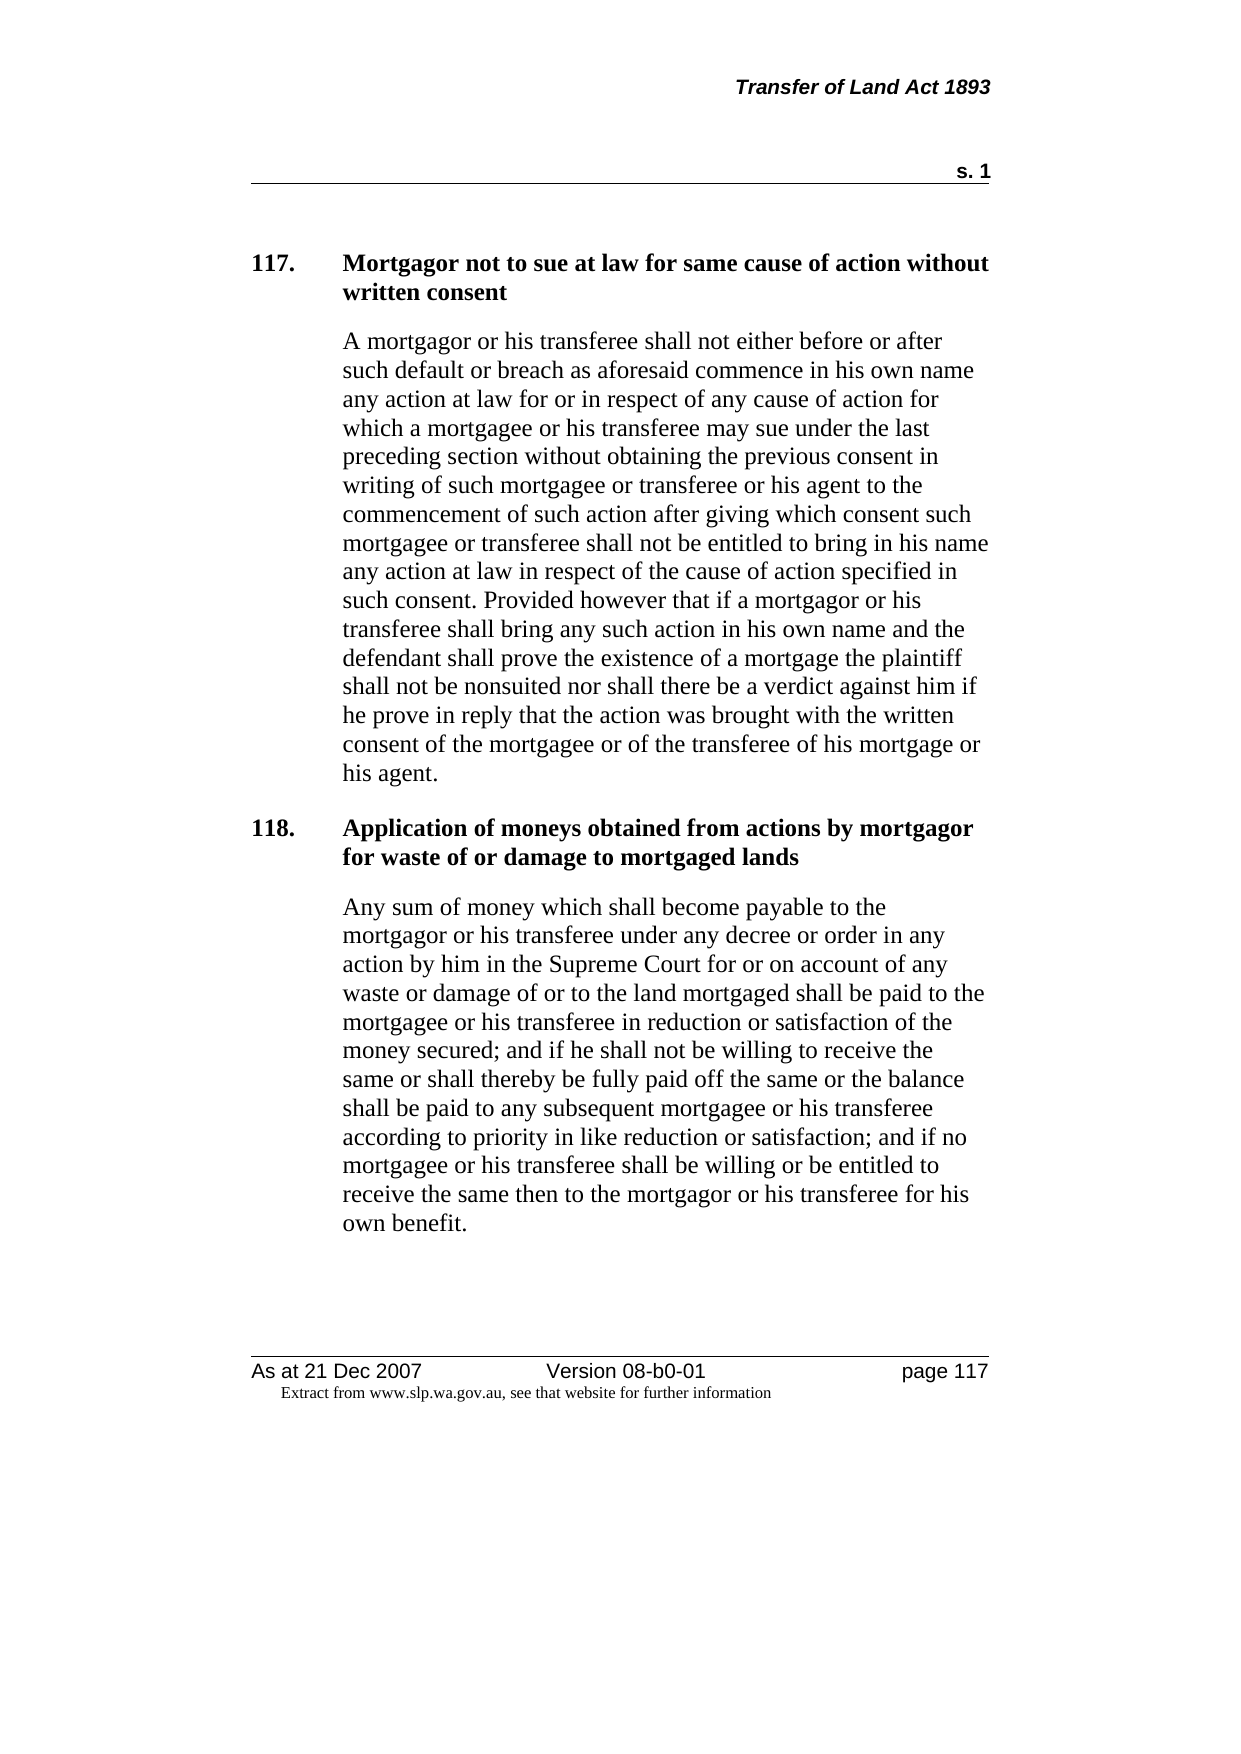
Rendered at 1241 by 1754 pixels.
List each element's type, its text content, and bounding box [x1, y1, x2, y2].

text A mortgagor or his transferee shall not either before or after such default or breach as aforesaid commence in his own name any action at law for or in respect of any cause of action for which a mortgagee or his transferee may sue under the last preceding section without obtaining the previous consent in writing of such mortgagee or transferee or his agent to the commencement of such action after giving which consent such mortgagee or transferee shall not be entitled to bring in his name any action at law in respect of the cause of action specified in such consent. Provided however that if a mortgagor or his transferee shall bring any such action in his own name and the defendant shall prove the existence of a mortgage the plaintiff shall not be nonsuited nor shall there be a verdict against him if he prove in reply that the action was brought with the written consent of the mortgagee or of the transferee of his mortgage or his agent. [251, 326, 989, 786]
subtitle 117. Mortgagor not to sue at law for same cause of action without written consent [251, 248, 989, 306]
text Any sum of money which shall become payable to the mortgagor or his transferee under any decree or order in any action by him in the Supreme Court for or on account of any waste or damage of or to the land mortgaged shall be paid to the mortgagee or his transferee in reduction or satisfaction of the money secured; and if he shall not be willing to receive the same or shall thereby be fully paid off the same or the balance shall be paid to any subsequent mortgagee or his transferee according to priority in like reduction or satisfaction; and if no mortgagee or his transferee shall be willing or be entitled to receive the same then to the mortgagor or his transferee for his own benefit. [251, 892, 989, 1237]
subtitle 118. Application of moneys obtained from actions by mortgagor for waste of or damage to mortgaged lands [251, 813, 989, 871]
